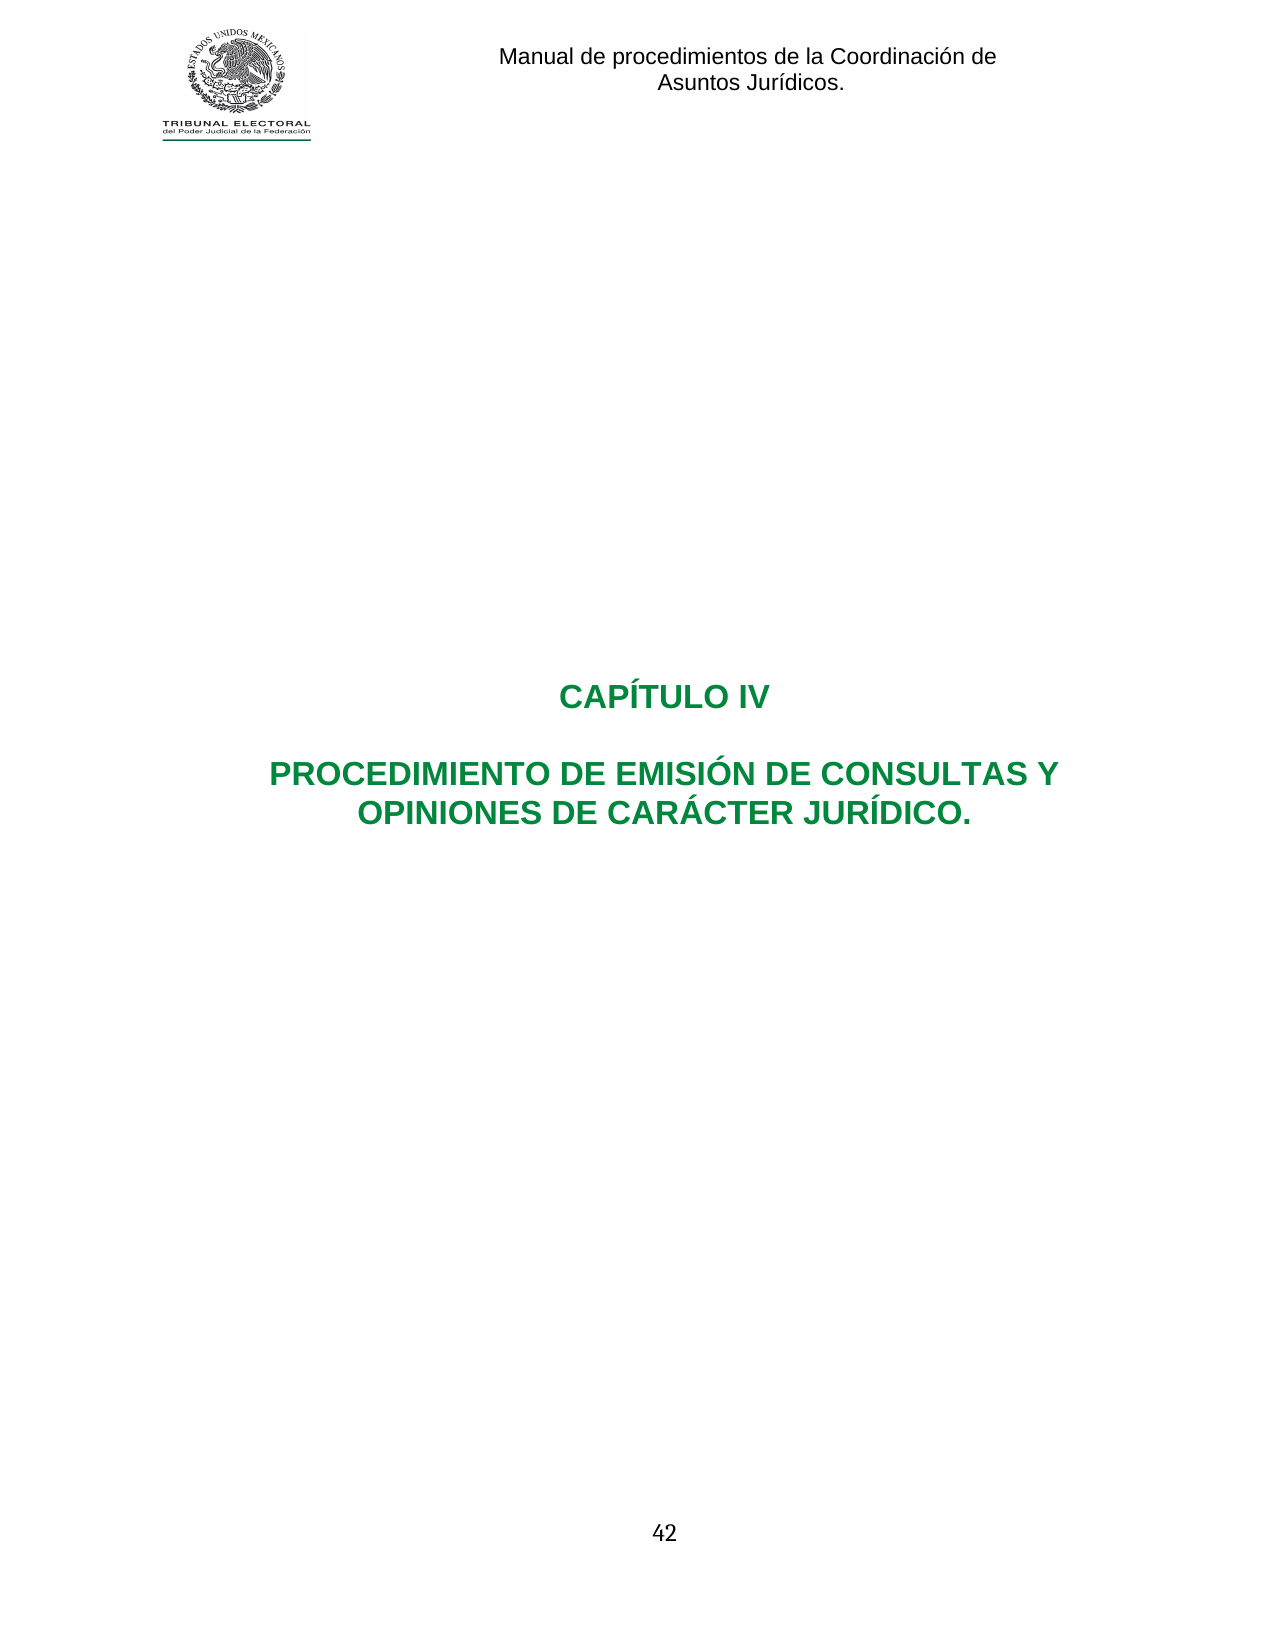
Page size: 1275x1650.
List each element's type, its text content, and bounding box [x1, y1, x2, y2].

picture [162, 29, 311, 141]
text PROCEDIMIENTO DE EMISIÓN DE CONSULTAS Y OPINIONES DE CARÁCTER JURÍDICO. [177, 754, 1152, 831]
text CAPÍTULO IV [177, 677, 1152, 716]
